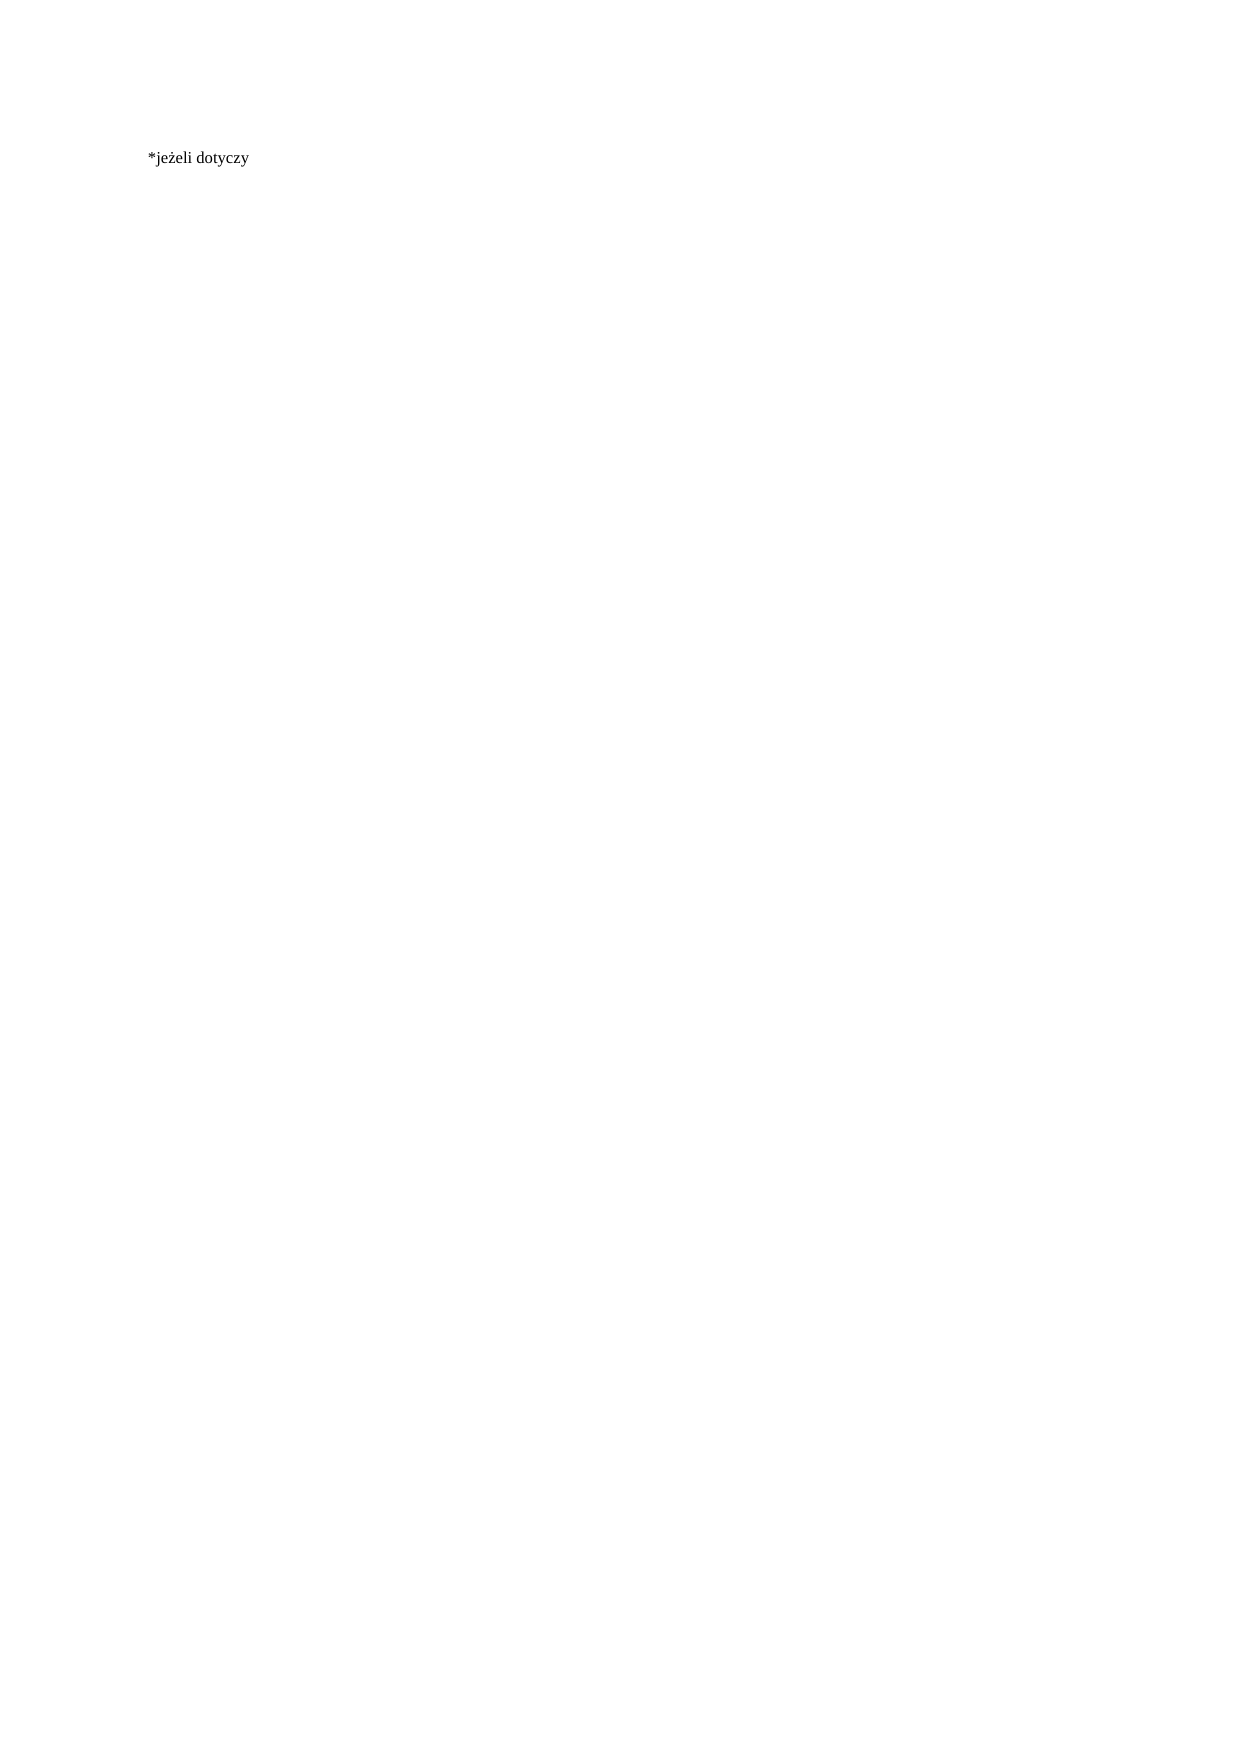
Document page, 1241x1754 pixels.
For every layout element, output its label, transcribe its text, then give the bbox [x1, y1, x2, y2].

text *jeżeli dotyczy [148, 148, 1093, 167]
